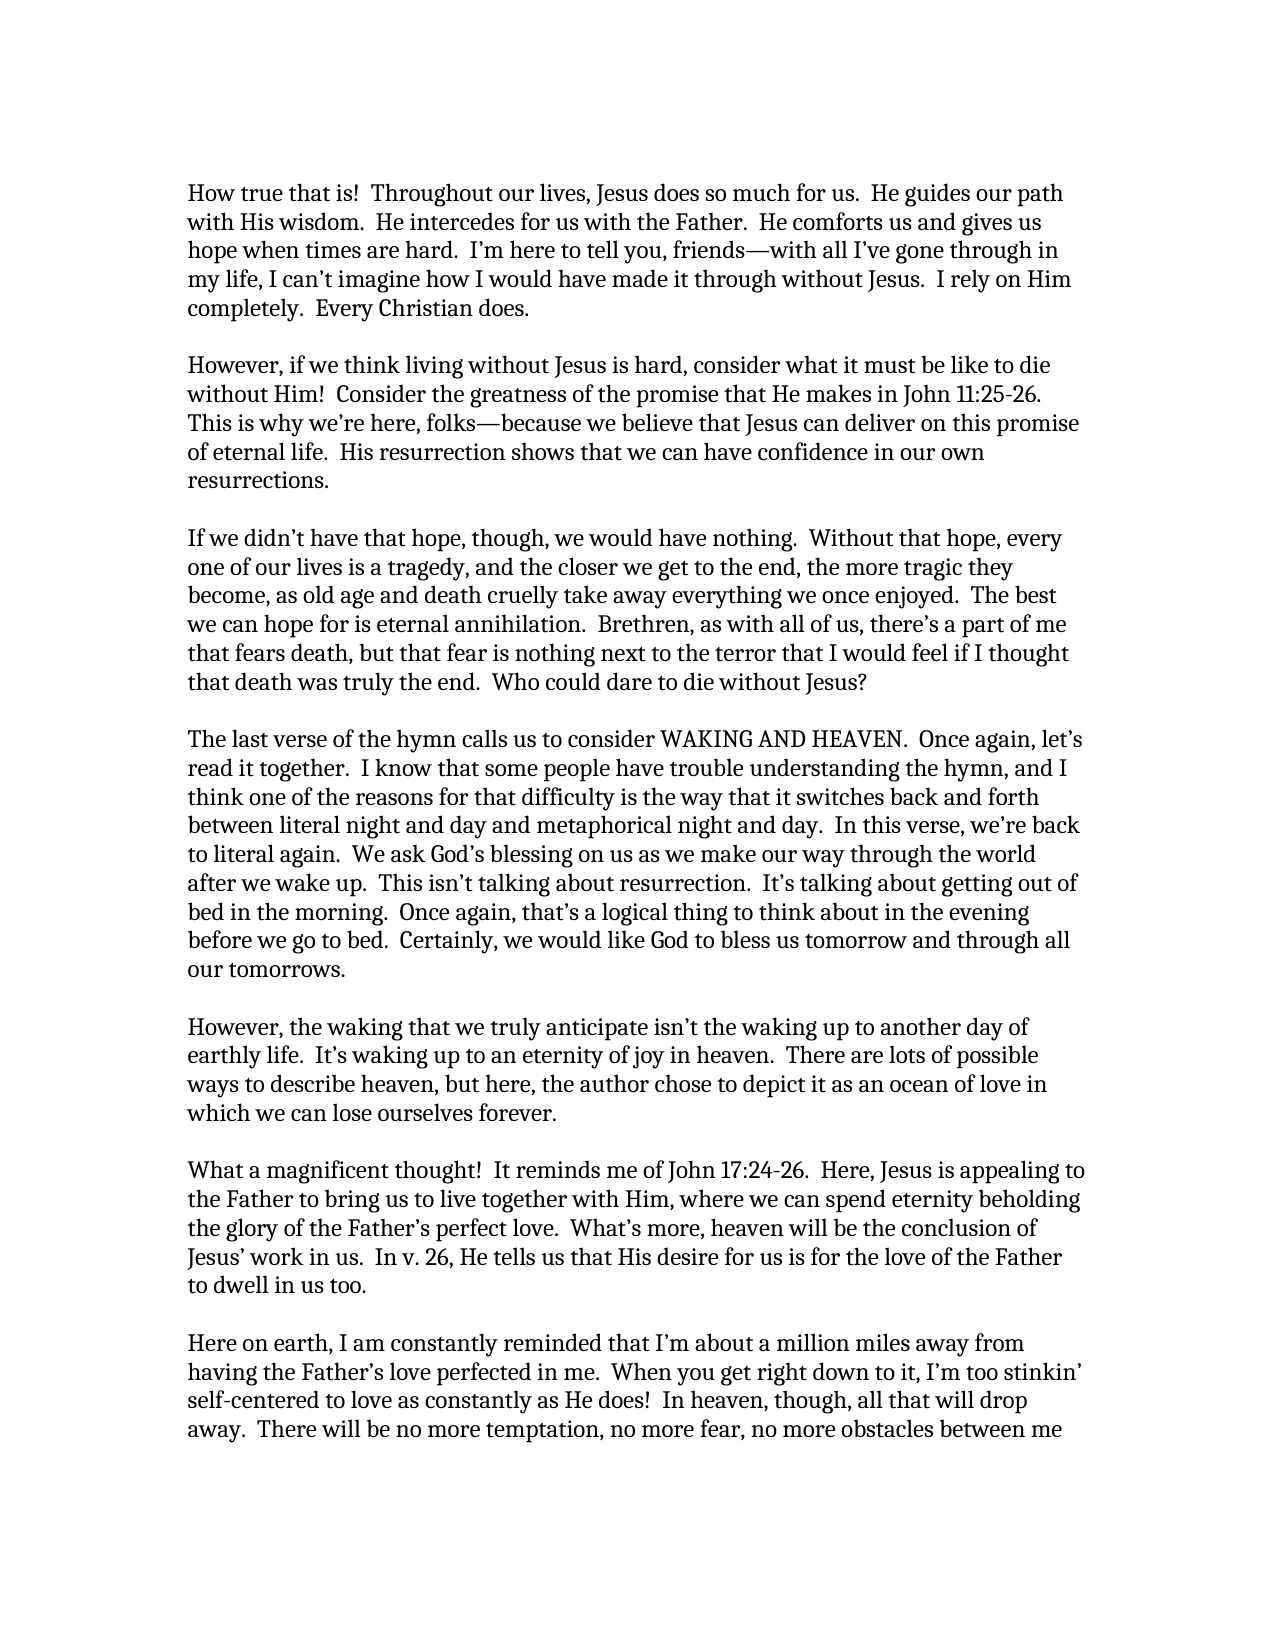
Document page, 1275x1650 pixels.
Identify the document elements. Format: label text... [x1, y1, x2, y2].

text What a magnificent thought! It reminds me of John 17:24-26. Here, Jesus is appealing to the Father to bring us to live together with Him, where we can spend eternity beholding the glory of the Father’s perfect love. What’s more, heaven will be the conclusion of Jesus’ work in us. In v. 26, He tells us that His desire for us is for the love of the Father to dwell in us too. [187, 1156, 1087, 1300]
text The last verse of the hymn calls us to consider WAKING AND HEAVEN. Once again, let’s read it together. I know that some people have trouble understanding the hymn, and I think one of the reasons for that difficulty is the way that it switches back and forth between literal night and day and metaphorical night and day. In this verse, we’re back to literal again. We ask God’s blessing on us as we make our way through the world after we wake up. This isn’t talking about resurrection. It’s talking about getting out of bed in the morning. Once again, that’s a logical thing to think about in the evening before we go to bed. Certainly, we would like God to bless us tomorrow and through all our tomorrows. [187, 725, 1087, 984]
text However, the waking that we truly anticipate isn’t the waking up to another day of earthly life. It’s waking up to an eternity of joy in heaven. There are lots of possible ways to describe heaven, but here, the author chose to depict it as an ocean of love in which we can lose ourselves forever. [187, 1012, 1087, 1127]
text How true that is! Throughout our lives, Jesus does so much for us. He guides our path with His wisdom. He intercedes for us with the Father. He comforts us and gives us hope when times are hard. I’m here to tell you, friends—with all I’ve gone through in my life, I can’t imagine how I would have made it through without Jesus. I rely on Him completely. Every Christian does. [187, 179, 1087, 322]
text If we didn’t have that hope, though, we would have nothing. Without that hope, every one of our lives is a tragedy, and the closer we get to the end, the more tragic they become, as old age and death cruelly take away everything we once enjoyed. The best we can hope for is eternal annihilation. Brethren, as with all of us, there’s a part of me that fears death, but that fear is nothing next to the terror that I would feel if I thought that death was truly the end. Who could dare to die without Jesus? [187, 524, 1087, 696]
text However, if we think living without Jesus is hard, consider what it must be like to die without Him! Consider the greatness of the promise that He makes in John 11:25-26. This is why we’re here, folks—because we believe that Jesus can deliver on this promise of eternal life. His resurrection shows that we can have confidence in our own resurrections. [187, 351, 1087, 495]
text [187, 1329, 1087, 1444]
